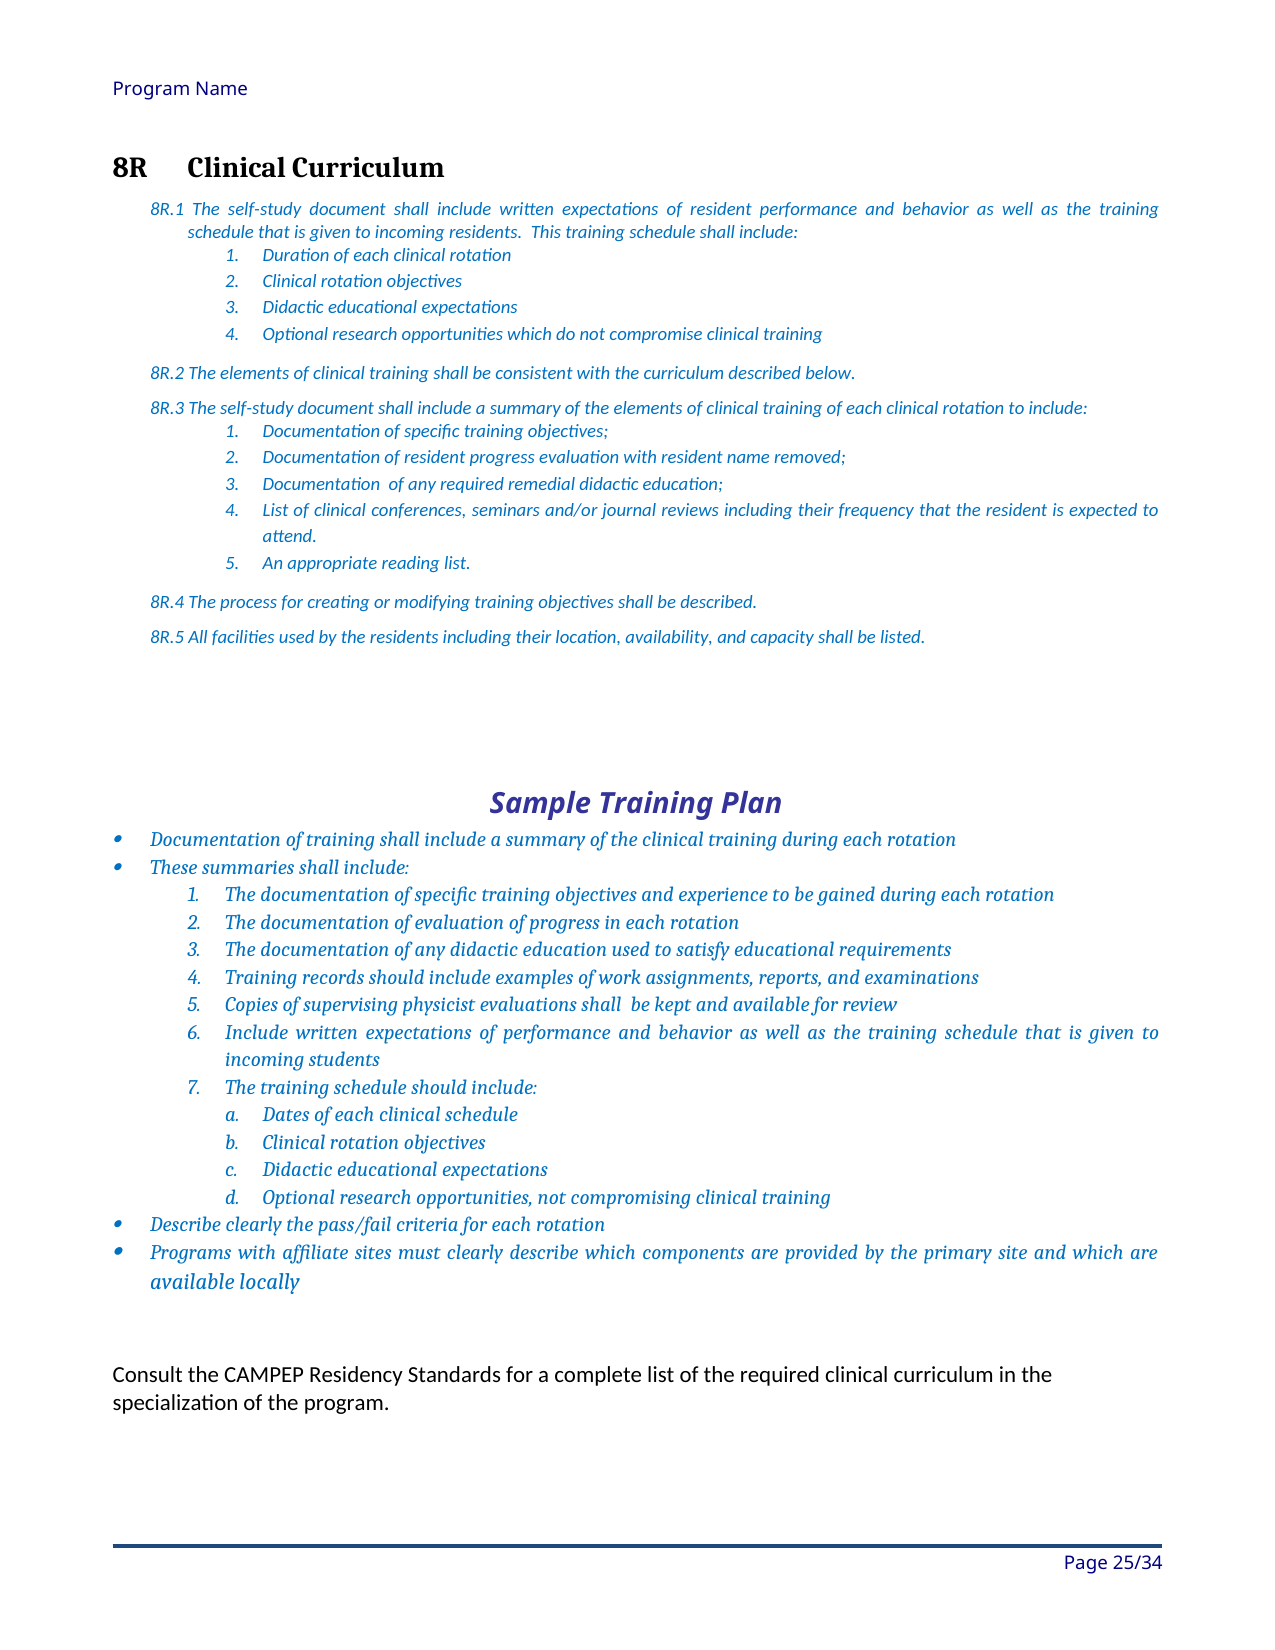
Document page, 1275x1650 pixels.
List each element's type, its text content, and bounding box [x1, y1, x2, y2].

list Clinical rotation objectives [225, 1131, 1162, 1154]
list Training records should include examples of work assignments, reports, and examinations [187, 966, 1162, 989]
subtitle Sample Training Plan [112, 782, 1162, 822]
list Documentation of training shall include a summary of the clinical training during each rotation [112, 828, 1162, 852]
list Copies of supervising physicist evaluations shall be kept and available for review [187, 993, 1162, 1017]
list Documentation of any required remedial didactic education; [225, 472, 1162, 495]
text 8R.5 All facilities used by the residents including their location, availability, and capacity shall be listed. [150, 625, 1162, 648]
subtitle 8R Clinical Curriculum [112, 151, 1162, 184]
list Documentation of resident progress evaluation with resident name removed; [225, 446, 1162, 468]
list The documentation of evaluation of progress in each rotation [187, 911, 1162, 934]
list Optional research opportunities, not compromising clinical training [225, 1186, 1162, 1209]
text 8R.2 The elements of clinical training shall be consistent with the curriculum described below. [150, 361, 1162, 384]
list These summaries shall include: [112, 856, 1162, 879]
list Didactic educational expectations [225, 1158, 1162, 1182]
list Dates of each clinical schedule [225, 1103, 1162, 1127]
list Programs with affiliate sites must clearly describe which components are provided by the primary site and which are available locally [112, 1241, 1162, 1295]
list The documentation of any didactic education used to satisfy educational requirements [187, 938, 1162, 962]
list Documentation of specific training objectives; [225, 419, 1162, 442]
list The training schedule should include: [187, 1076, 1162, 1099]
list List of clinical conferences, seminars and/or journal reviews including their frequency that the resident is expected to attend. [225, 498, 1162, 547]
text 8R.3 The self-study document shall include a summary of the elements of clinical training of each clinical rotation to include: [150, 396, 1162, 419]
list Include written expectations of performance and behavior as well as the training schedule that is given to incoming students [187, 1021, 1162, 1072]
text 8R.4 The process for creating or modifying training objectives shall be described. [150, 590, 1162, 613]
list Didactic educational expectations [225, 296, 1162, 318]
text 8R.1 The self-study document shall include written expectations of resident performance and behavior as well as the training schedule that is given to incoming residents. This training schedule shall include: [150, 197, 1162, 243]
list Duration of each clinical rotation [225, 243, 1162, 266]
list Optional research opportunities which do not compromise clinical training [225, 322, 1162, 345]
list The documentation of specific training objectives and experience to be gained during each rotation [187, 883, 1162, 907]
list Clinical rotation objectives [225, 269, 1162, 292]
text Consult the CAMPEP Residency Standards for a complete list of the required clinical curriculum in the specialization of the program. [112, 1360, 1162, 1416]
list Describe clearly the pass/fail criteria for each rotation [112, 1213, 1162, 1237]
list An appropriate reading list. [225, 551, 1162, 574]
